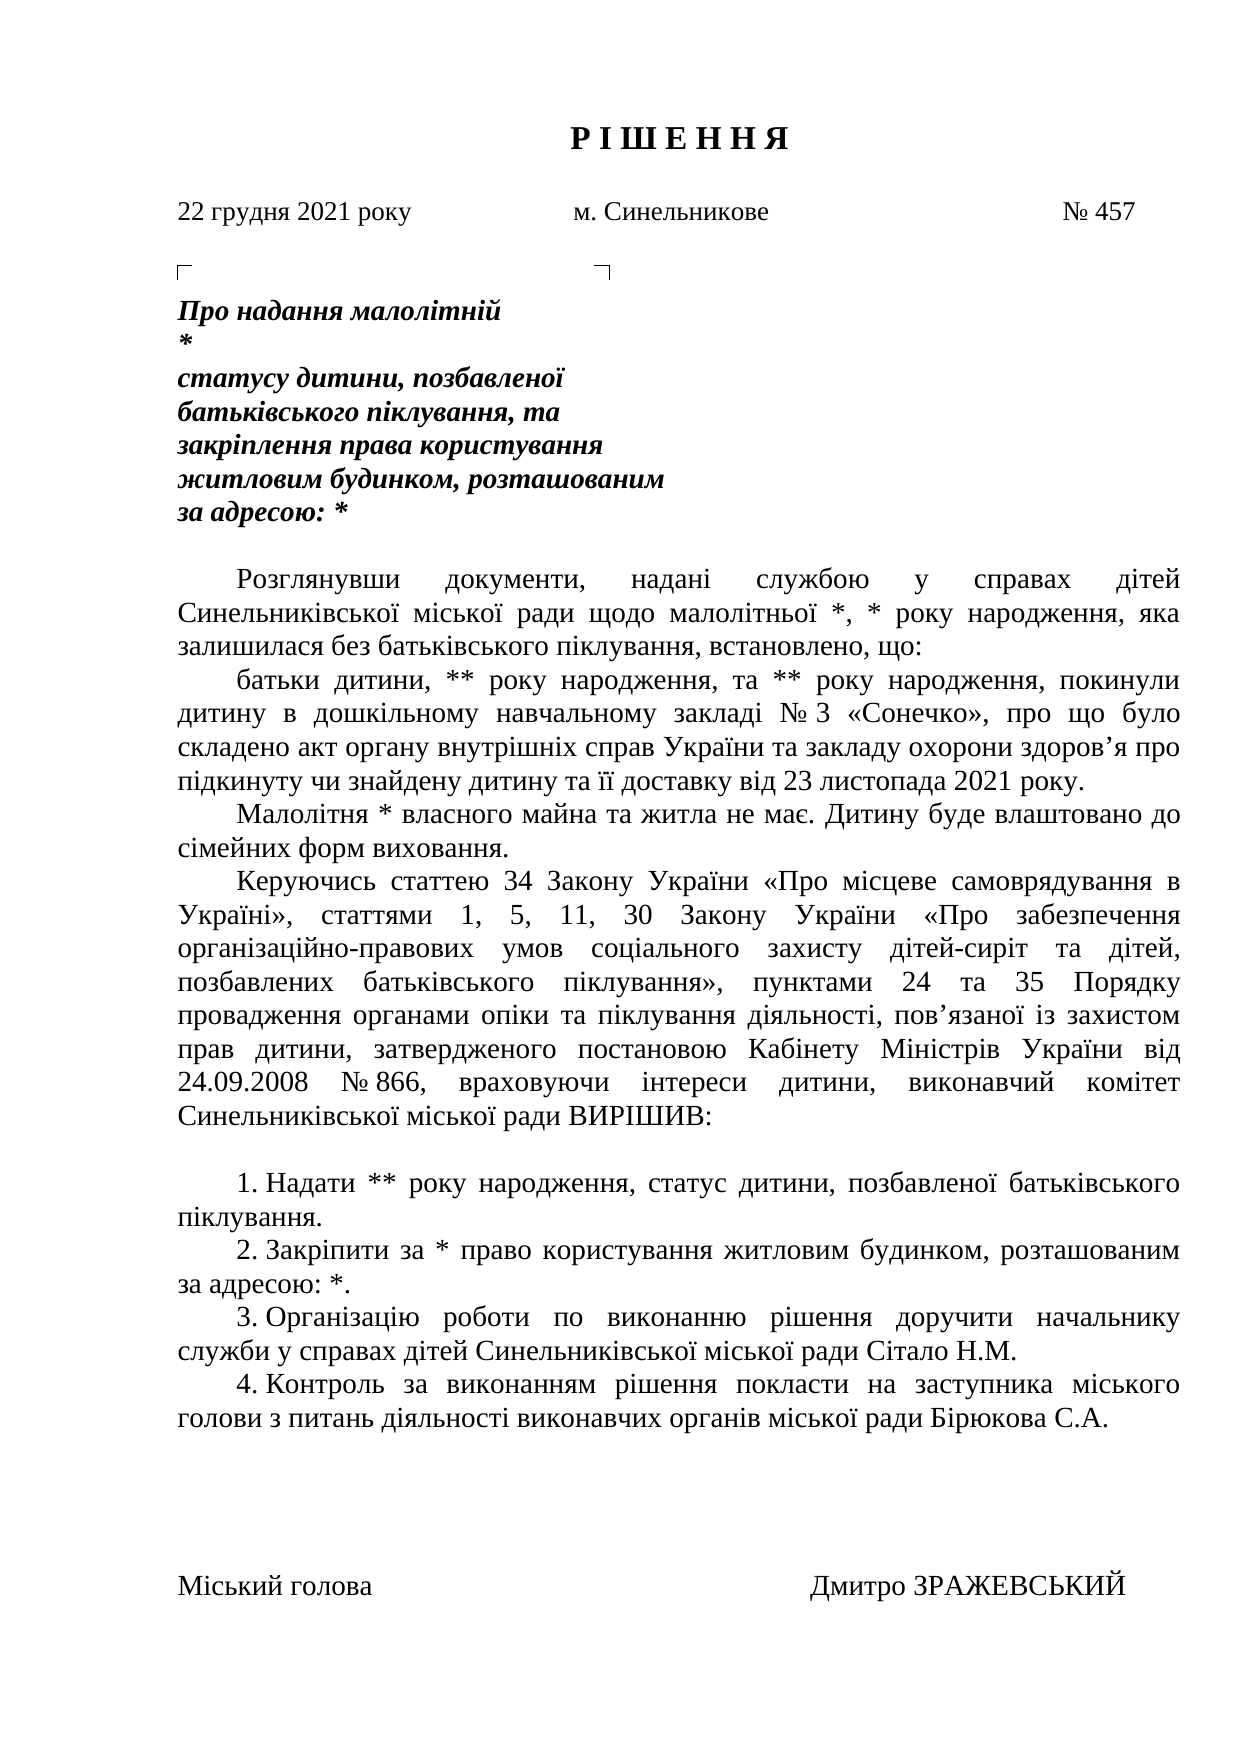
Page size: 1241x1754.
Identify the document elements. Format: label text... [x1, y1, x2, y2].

text закріплення права користування [177, 427, 1181, 461]
text за адресою: * [177, 494, 1181, 528]
text 1. Надати ** року народження, статус дитини, позбавленої батьківського піклування. [177, 1165, 1181, 1232]
text 4. Контроль за виконанням рішення покласти на заступника міського голови з питань діяльності виконавчих органів міської ради Бірюкова С.А. [177, 1366, 1181, 1433]
text 3. Організацію роботи по виконанню рішення доручити начальнику служби у справах дітей Синельниківської міської ради Сітало Н.М. [177, 1299, 1181, 1366]
text * [177, 327, 1181, 360]
text Р І Ш Е Н Н Я [177, 118, 1181, 156]
text Про надання малолітній [177, 293, 1181, 327]
text житловим будинком, розташованим [177, 461, 1181, 494]
text батьківського піклування, та [177, 394, 1181, 427]
text Міський голова Дмитро ЗРАЖЕВСЬКИЙ [177, 1568, 1181, 1601]
text Керуючись статтею 34 Закону України «Про місцеве самоврядування в Україні», статтями 1, 5, 11, 30 Закону України «Про забезпечення організаційно-правових умов соціального захисту дітей-сиріт та дітей, позбавлених батьківського піклування», пунктами 24 та 35 Порядку провадження органами опіки та піклування діяльності, пов’язаної із захистом прав дитини, затвердженого постановою Кабінету Міністрів України від 24.09.2008 № 866, враховуючи інтереси дитини, виконавчий комітет Синельниківської міської ради ВИРІШИВ: [177, 863, 1181, 1132]
text батьки дитини, ** року народження, та ** року народження, покинули дитину в дошкільному навчальному закладі № 3 «Сонечко», про що було складено акт органу внутрішніх справ України та закладу охорони здоров’я про підкинуту чи знайдену дитину та її доставку від 23 листопада 2021 року. [177, 662, 1181, 796]
text Розглянувши документи, надані службою у справах дітей Синельниківської міської ради щодо малолітньої *, * року народження, яка залишилася без батьківського піклування, встановлено, що: [177, 561, 1181, 662]
text 22 грудня 2021 року м. Синельникове № 457 [177, 195, 1181, 226]
text Малолітня * власного майна та житла не має. Дитину буде влаштовано до сімейних форм виховання. [177, 796, 1181, 863]
text статусу дитини, позбавленої [177, 360, 1181, 394]
text 2. Закріпити за * право користування житловим будинком, розташованим за адресою: *. [177, 1232, 1181, 1299]
